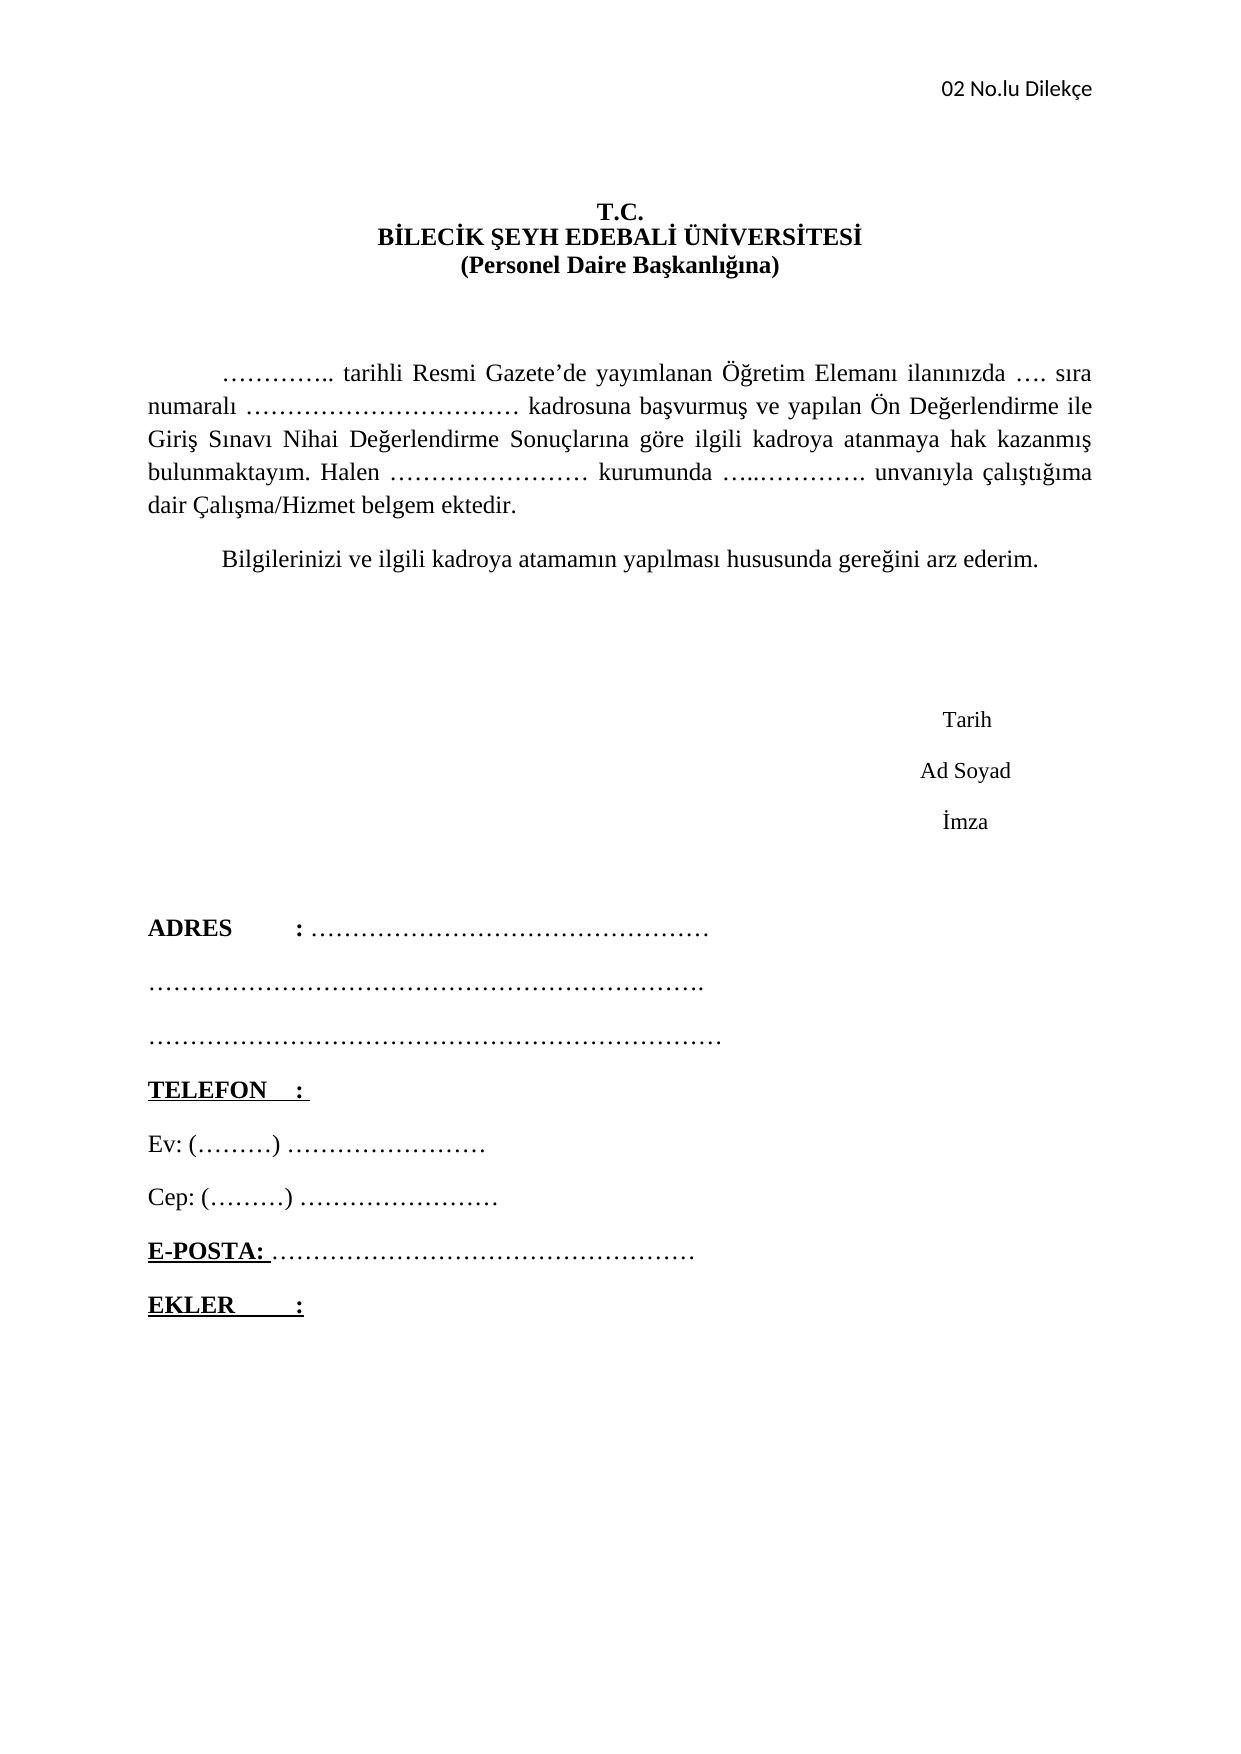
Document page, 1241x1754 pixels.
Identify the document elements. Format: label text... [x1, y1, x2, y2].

text BİLECİK ŞEYH EDEBALİ ÜNİVERSİTESİ [148, 226, 1093, 251]
text (Personel Daire Başkanlığına) [148, 251, 1093, 279]
text ADRES : ………………………………………… [148, 913, 1093, 942]
text Ad Soyad [148, 757, 1093, 784]
text Cep: (………) …………………… [148, 1182, 1093, 1211]
text T.C. [148, 201, 1093, 226]
text İmza [148, 808, 1093, 835]
text ………….. tarihli Resmi Gazete’de yayımlanan Öğretim Elemanı ilanınızda …. sıra numaralı …………………………… kadrosuna başvurmuş ve yapılan Ön Değerlendirme ile Giriş Sınavı Nihai Değerlendirme Sonuçlarına göre ilgili kadroya atanmaya hak kazanmış bulunmaktayım. Halen …………………… kurumunda …..…………. unvanıyla çalıştığıma dair Çalışma/Hizmet belgem ektedir. [148, 358, 1093, 519]
text E-POSTA: …………………………………………… [148, 1236, 1093, 1265]
text …………………………………………………………… [148, 1021, 1093, 1050]
text EKLER : [148, 1290, 1093, 1319]
text Bilgilerinizi ve ilgili kadroya atamamın yapılması hususunda gereğini arz ederim. [148, 544, 1093, 573]
text …………………………………………………………. [148, 967, 1093, 996]
text TELEFON : [148, 1075, 1093, 1103]
text Tarih [148, 706, 1093, 732]
text Ev: (………) …………………… [148, 1129, 1093, 1157]
